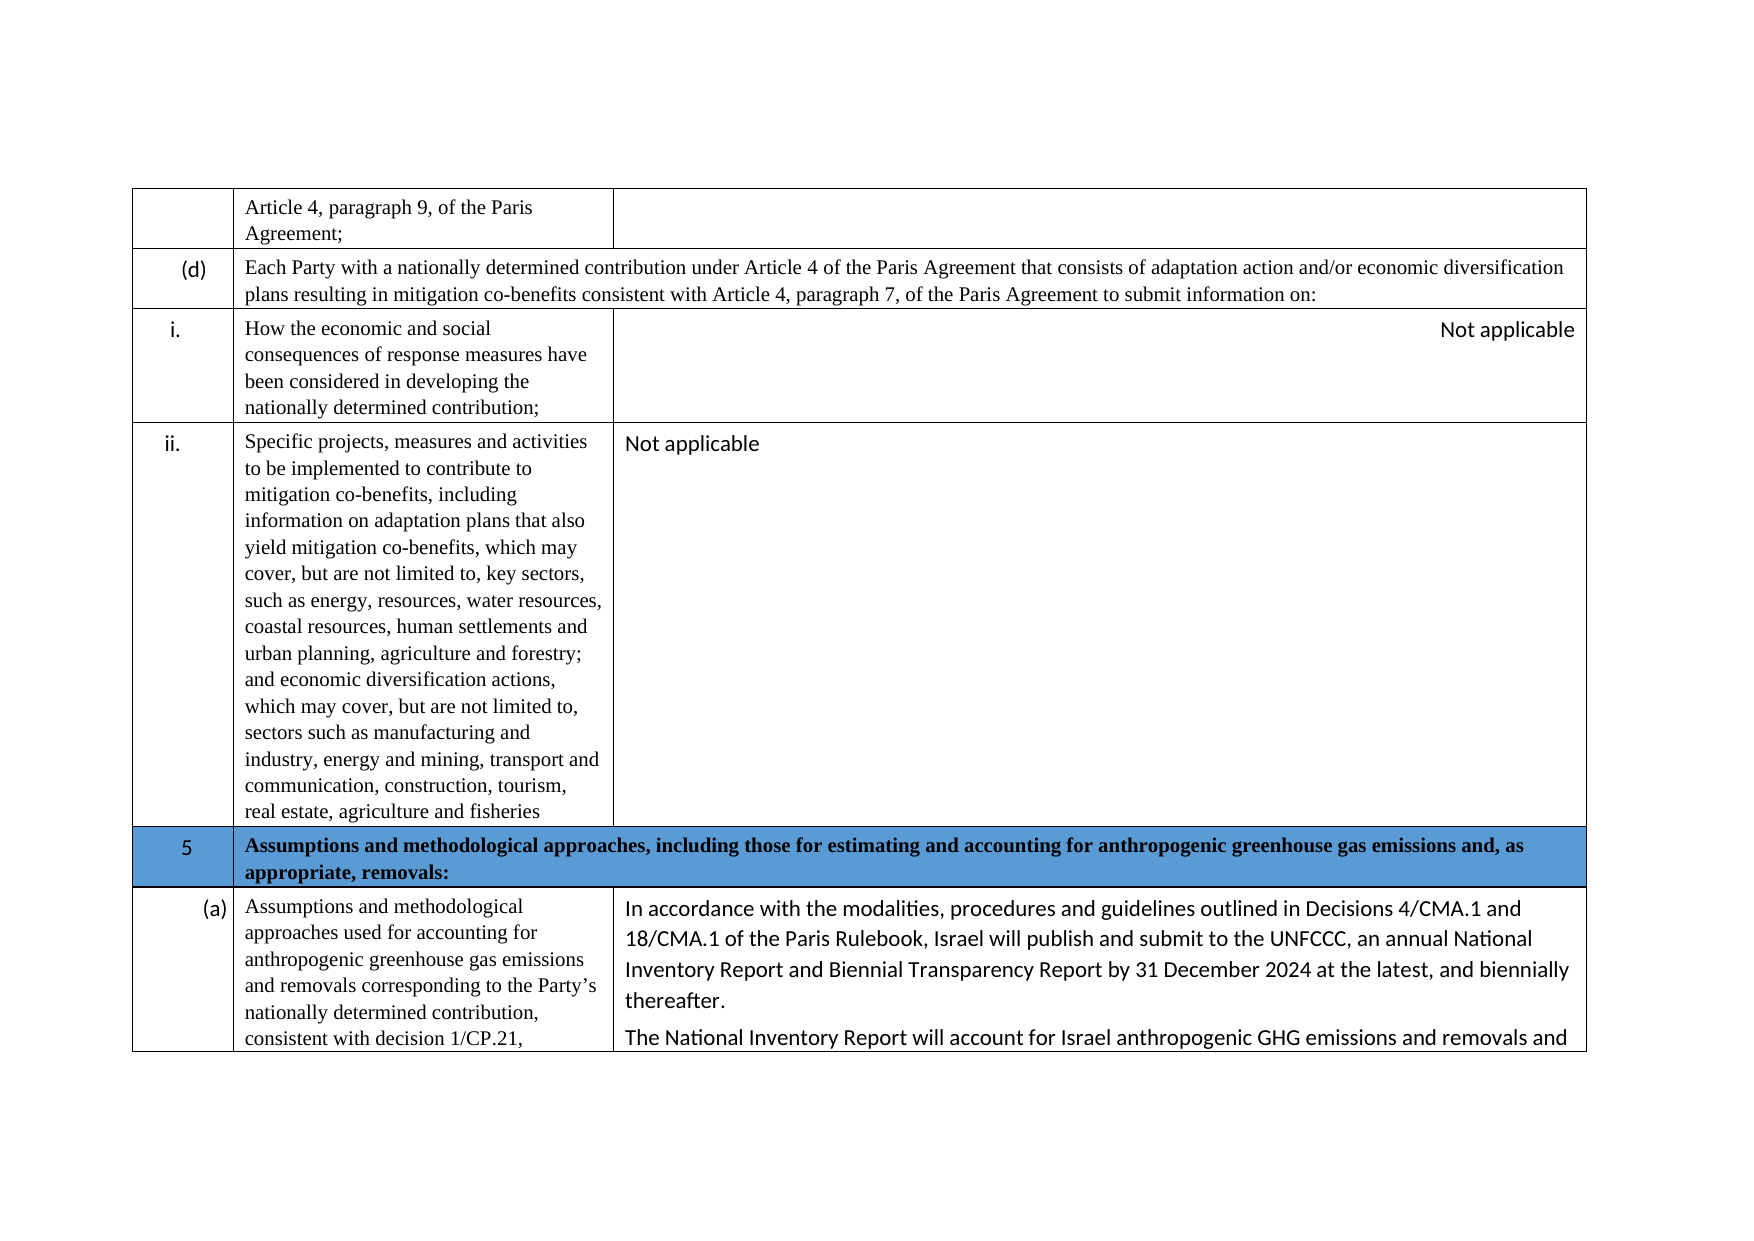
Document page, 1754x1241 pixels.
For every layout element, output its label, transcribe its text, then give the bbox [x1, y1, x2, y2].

table_cell [133, 423, 233, 826]
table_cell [234, 189, 613, 248]
table_cell [133, 189, 233, 248]
table_cell [133, 888, 233, 1051]
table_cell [614, 189, 1586, 248]
table_cell Each Party with a nationally determined contribution under Article 4 of the Paris Agreement that consists of adaptation action and/or economic diversification plans resulting in mitigation co-benefits consistent with Article 4, paragraph 7, of the Paris Agreement to submit information on: [234, 249, 1586, 308]
table_cell 5 [133, 827, 233, 886]
table_cell Not applicable [614, 423, 1586, 826]
table_cell [133, 249, 233, 308]
table_cell Specific projects, measures and activities to be implemented to contribute to mitigation co-benefits, including information on adaptation plans that also yield mitigation co-benefits, which may cover, but are not limited to, key sectors, such as energy, resources, water resources, coastal resources, human settlements and urban planning, agriculture and forestry; and economic diversification actions, which may cover, but are not limited to, sectors such as manufacturing and industry, energy and mining, transport and communication, construction, tourism, real estate, agriculture and fisheries [234, 423, 613, 826]
table_cell Assumptions and methodological approaches, including those for estimating and accounting for anthropogenic greenhouse gas emissions and, as appropriate, removals: [234, 827, 1586, 886]
table_cell [133, 309, 233, 422]
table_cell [614, 888, 1586, 1051]
table_cell Not applicable [614, 309, 1586, 422]
table_cell How the economic and social consequences of response measures have been considered in developing the nationally determined contribution; [234, 309, 613, 422]
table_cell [234, 888, 613, 1051]
